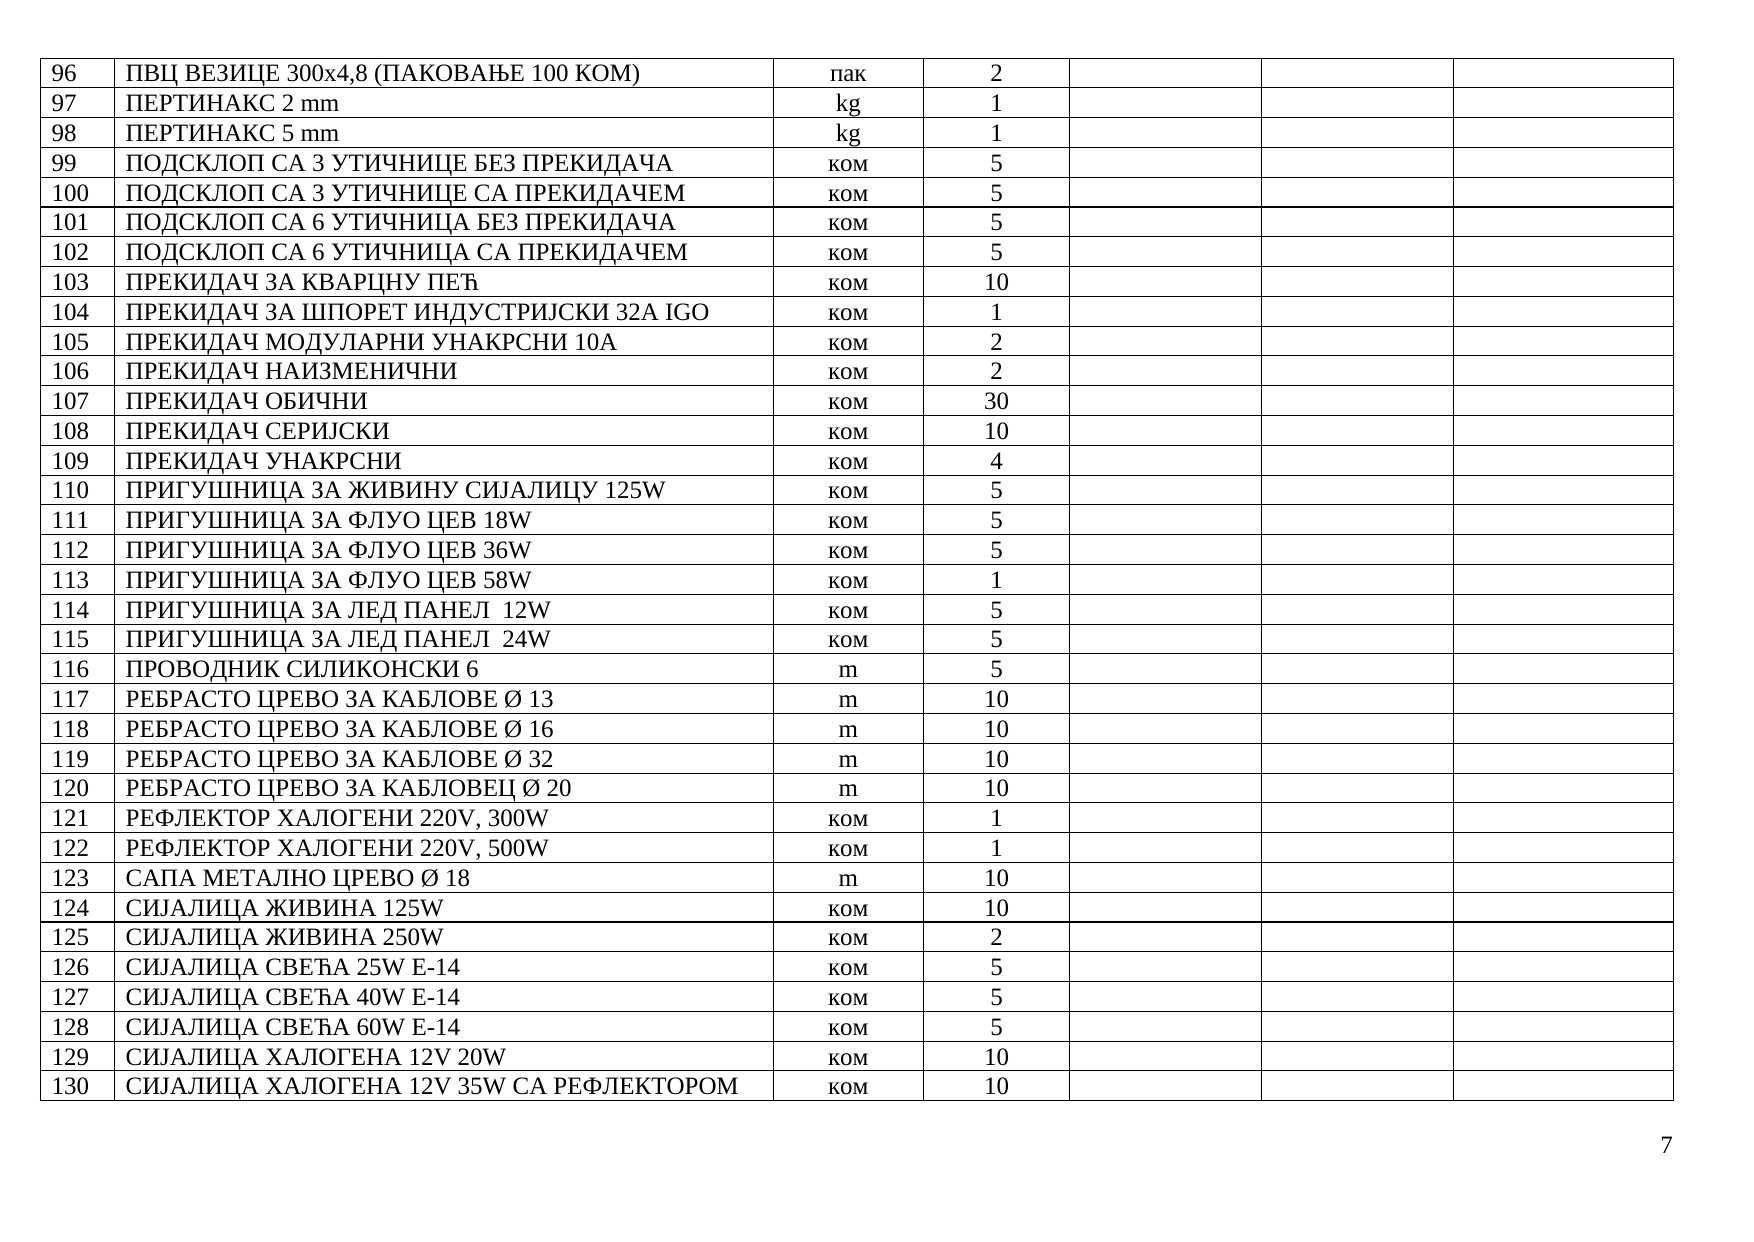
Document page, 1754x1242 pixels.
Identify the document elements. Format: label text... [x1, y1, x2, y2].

table_cell [1454, 982, 1673, 1011]
table_cell САПА МЕТАЛНО ЦРЕВО Ø 18 [115, 863, 773, 892]
table_cell [1454, 386, 1673, 415]
table_cell m [774, 714, 923, 743]
table_cell ПРЕКИДАЧ ОБИЧНИ [115, 386, 773, 415]
table_cell 103 [41, 267, 114, 296]
table_cell [1070, 744, 1261, 772]
table_cell [1454, 714, 1673, 743]
table_cell [1070, 1071, 1261, 1100]
table_cell [1454, 774, 1673, 802]
table_cell 125 [41, 923, 114, 951]
table_cell 5 [924, 208, 1069, 236]
table_cell 5 [924, 625, 1069, 653]
table_cell ПРЕКИДАЧ СЕРИЈСКИ [115, 416, 773, 445]
table_cell РЕБРАСТО ЦРЕВО ЗА КАБЛОВЕ Ø 16 [115, 714, 773, 743]
table_cell 110 [41, 476, 114, 504]
table_cell [1262, 416, 1453, 445]
table_cell [1070, 1042, 1261, 1070]
table_cell [1454, 1012, 1673, 1041]
table_cell [1262, 654, 1453, 683]
table_cell [1262, 923, 1453, 951]
table_cell ком [774, 356, 923, 385]
table_cell 129 [41, 1042, 114, 1070]
table_cell [1262, 88, 1453, 117]
table_cell [1262, 1012, 1453, 1041]
table_cell ком [774, 327, 923, 355]
table_cell 10 [924, 893, 1069, 921]
table_cell [1262, 208, 1453, 236]
table_cell [1262, 535, 1453, 564]
table_cell ПРИГУШНИЦА ЗА ФЛУО ЦЕВ 18W [115, 505, 773, 534]
table_cell 10 [924, 684, 1069, 713]
table_cell 123 [41, 863, 114, 892]
table_cell [1262, 327, 1453, 355]
table_cell [1262, 505, 1453, 534]
table_cell СИЈАЛИЦА СВЕЋА 25W Е-14 [115, 952, 773, 981]
table_cell [1454, 893, 1673, 921]
table_cell m [774, 744, 923, 772]
table_cell [1454, 356, 1673, 385]
table_cell [1262, 684, 1453, 713]
table_cell 119 [41, 744, 114, 772]
table_cell kg [774, 118, 923, 147]
table_cell 10 [924, 267, 1069, 296]
table_cell [1454, 1042, 1673, 1070]
table_cell [1262, 59, 1453, 87]
table_cell пак [774, 59, 923, 87]
table_cell ПРИГУШНИЦА ЗА ЛЕД ПАНЕЛ 12W [115, 595, 773, 623]
table_cell 118 [41, 714, 114, 743]
table_cell [1262, 803, 1453, 832]
table_cell [1070, 476, 1261, 504]
table_cell ком [774, 476, 923, 504]
table_cell ком [774, 982, 923, 1011]
table_cell [1454, 1071, 1673, 1100]
table_cell ПОДСКЛОП СА 3 УТИЧНИЦЕ БЕЗ ПРЕКИДАЧА [115, 148, 773, 177]
table_cell СИЈАЛИЦА ЖИВИНА 125W [115, 893, 773, 921]
table_cell [1454, 88, 1673, 117]
table_cell 5 [924, 178, 1069, 206]
table_cell 10 [924, 774, 1069, 802]
table_cell 108 [41, 416, 114, 445]
table_cell [1454, 446, 1673, 474]
table_cell 5 [924, 1012, 1069, 1041]
table_cell 121 [41, 803, 114, 832]
table_cell 1 [924, 88, 1069, 117]
table_cell 120 [41, 774, 114, 802]
table_cell 10 [924, 416, 1069, 445]
table_cell [1070, 118, 1261, 147]
table_cell ПРИГУШНИЦА ЗА ЛЕД ПАНЕЛ 24W [115, 625, 773, 653]
table_cell ПРОВОДНИК СИЛИКОНСКИ 6 [115, 654, 773, 683]
table_cell [1262, 774, 1453, 802]
table_cell [1070, 654, 1261, 683]
table_cell [1454, 237, 1673, 266]
table_cell [1070, 774, 1261, 802]
table_cell [1454, 595, 1673, 623]
table_cell 5 [924, 476, 1069, 504]
table_cell ком [774, 148, 923, 177]
table_cell ком [774, 446, 923, 474]
table_cell ПРЕКИДАЧ ЗА ШПОРЕТ ИНДУСТРИЈСКИ 32А IGO [115, 297, 773, 326]
table_cell [1454, 476, 1673, 504]
table_cell ПРЕКИДАЧ МОДУЛАРНИ УНАКРСНИ 10А [115, 327, 773, 355]
table_cell [1070, 893, 1261, 921]
table_cell ПРЕКИДАЧ ЗА КВАРЦНУ ПЕЋ [115, 267, 773, 296]
table_cell [1070, 535, 1261, 564]
table_cell [1070, 178, 1261, 206]
table_cell 105 [41, 327, 114, 355]
table_cell 4 [924, 446, 1069, 474]
table_cell [1454, 416, 1673, 445]
table_cell [1454, 505, 1673, 534]
table_cell 127 [41, 982, 114, 1011]
table_cell [1454, 833, 1673, 862]
table_cell ком [774, 803, 923, 832]
table_cell [1262, 297, 1453, 326]
table_cell 2 [924, 923, 1069, 951]
table_cell [1262, 446, 1453, 474]
table_cell 115 [41, 625, 114, 653]
table_cell [1070, 148, 1261, 177]
table_cell 2 [924, 59, 1069, 87]
table_cell [1070, 833, 1261, 862]
table_cell ком [774, 1012, 923, 1041]
table_cell ком [774, 178, 923, 206]
table_cell ПОДСКЛОП СА 3 УТИЧНИЦЕ СА ПРЕКИДАЧЕМ [115, 178, 773, 206]
table_cell 10 [924, 863, 1069, 892]
table_cell ПРИГУШНИЦА ЗА ЖИВИНУ СИЈАЛИЦУ 125W [115, 476, 773, 504]
table_cell ком [774, 416, 923, 445]
table_cell [1070, 863, 1261, 892]
table_cell [1454, 148, 1673, 177]
table_cell m [774, 654, 923, 683]
table_cell [1070, 327, 1261, 355]
table_cell [1454, 625, 1673, 653]
table_cell [1454, 118, 1673, 147]
table_cell [1262, 625, 1453, 653]
table_cell [1262, 714, 1453, 743]
table_cell [1262, 148, 1453, 177]
table_cell [1262, 595, 1453, 623]
table_cell 114 [41, 595, 114, 623]
table_cell [1454, 863, 1673, 892]
table_cell ком [774, 535, 923, 564]
table_cell 124 [41, 893, 114, 921]
table_cell 130 [41, 1071, 114, 1100]
table_cell 1 [924, 833, 1069, 862]
table_cell [1262, 178, 1453, 206]
table_cell 1 [924, 803, 1069, 832]
table_cell 100 [41, 178, 114, 206]
table_cell [1454, 923, 1673, 951]
table_cell 10 [924, 1071, 1069, 1100]
table_cell 1 [924, 297, 1069, 326]
table_cell 97 [41, 88, 114, 117]
table_cell [1070, 356, 1261, 385]
table_cell m [774, 684, 923, 713]
table_cell 1 [924, 118, 1069, 147]
table_cell [1262, 744, 1453, 772]
table_cell [1262, 386, 1453, 415]
table_cell [1070, 446, 1261, 474]
table_cell СИЈАЛИЦА СВЕЋА 40W Е-14 [115, 982, 773, 1011]
table_cell [1070, 625, 1261, 653]
table_cell [1070, 982, 1261, 1011]
table_cell 98 [41, 118, 114, 147]
table_cell 2 [924, 356, 1069, 385]
table_cell 5 [924, 654, 1069, 683]
table_cell [1262, 1042, 1453, 1070]
table_cell ком [774, 952, 923, 981]
table_cell m [774, 863, 923, 892]
table_cell 5 [924, 237, 1069, 266]
table_cell 109 [41, 446, 114, 474]
table_cell 102 [41, 237, 114, 266]
table_cell [1070, 952, 1261, 981]
table_cell ком [774, 565, 923, 594]
table_cell 101 [41, 208, 114, 236]
table_cell [1070, 595, 1261, 623]
table_cell 111 [41, 505, 114, 534]
table_cell [1454, 297, 1673, 326]
table_cell ком [774, 208, 923, 236]
table_cell m [774, 774, 923, 802]
table_cell 116 [41, 654, 114, 683]
table_cell [1262, 893, 1453, 921]
table_cell [1454, 565, 1673, 594]
table_cell [1070, 803, 1261, 832]
table_cell ком [774, 893, 923, 921]
table_cell ПЕРТИНАКС 2 mm [115, 88, 773, 117]
table_cell ПРИГУШНИЦА ЗА ФЛУО ЦЕВ 58W [115, 565, 773, 594]
table_cell ком [774, 505, 923, 534]
table_cell 2 [924, 327, 1069, 355]
table_cell [1070, 505, 1261, 534]
table_cell [1070, 88, 1261, 117]
table_cell 107 [41, 386, 114, 415]
table_cell 112 [41, 535, 114, 564]
table_cell [1262, 1071, 1453, 1100]
table_cell РЕФЛЕКТОР ХАЛОГЕНИ 220V, 300W [115, 803, 773, 832]
table_cell ком [774, 386, 923, 415]
table_cell [1262, 118, 1453, 147]
table_cell 5 [924, 595, 1069, 623]
table_cell ПРЕКИДАЧ НАИЗМЕНИЧНИ [115, 356, 773, 385]
table_cell ком [774, 237, 923, 266]
table_cell РЕБРАСТО ЦРЕВО ЗА КАБЛОВЕ Ø 32 [115, 744, 773, 772]
table_cell [1454, 803, 1673, 832]
table_cell 99 [41, 148, 114, 177]
table_cell [1070, 386, 1261, 415]
table_cell 5 [924, 982, 1069, 1011]
table_cell 122 [41, 833, 114, 862]
table_cell [1262, 952, 1453, 981]
table_cell ком [774, 923, 923, 951]
table_cell [1070, 923, 1261, 951]
table_cell [1070, 714, 1261, 743]
table_cell ком [774, 267, 923, 296]
table_cell [1454, 327, 1673, 355]
table_cell 117 [41, 684, 114, 713]
table_cell [1070, 684, 1261, 713]
table_cell [1070, 416, 1261, 445]
table_cell РЕБРАСТО ЦРЕВО ЗА КАБЛОВЕ Ø 13 [115, 684, 773, 713]
table_cell 5 [924, 505, 1069, 534]
table_cell ПЕРТИНАКС 5 mm [115, 118, 773, 147]
table_cell ком [774, 297, 923, 326]
table_cell [1070, 208, 1261, 236]
table_cell 126 [41, 952, 114, 981]
table_cell [1262, 356, 1453, 385]
table_cell 5 [924, 535, 1069, 564]
table_cell [1454, 178, 1673, 206]
table_cell [1454, 744, 1673, 772]
table_cell ком [774, 625, 923, 653]
table_cell kg [774, 88, 923, 117]
table_cell [1070, 237, 1261, 266]
table_cell СИЈАЛИЦА СВЕЋА 60W Е-14 [115, 1012, 773, 1041]
table_cell [1070, 267, 1261, 296]
table_cell [1262, 863, 1453, 892]
table_cell [1454, 535, 1673, 564]
table_cell ПОДСКЛОП СА 6 УТИЧНИЦА СА ПРЕКИДАЧЕМ [115, 237, 773, 266]
table_cell 113 [41, 565, 114, 594]
table_cell 5 [924, 952, 1069, 981]
table_cell ком [774, 1071, 923, 1100]
table_cell 10 [924, 1042, 1069, 1070]
table_cell ком [774, 833, 923, 862]
table_cell 10 [924, 714, 1069, 743]
table_cell [1070, 565, 1261, 594]
table_cell 106 [41, 356, 114, 385]
table_cell 10 [924, 744, 1069, 772]
table_cell 5 [924, 148, 1069, 177]
table_cell ПРЕКИДАЧ УНАКРСНИ [115, 446, 773, 474]
table_cell 30 [924, 386, 1069, 415]
table_cell [1262, 476, 1453, 504]
table_cell ПОДСКЛОП СА 6 УТИЧНИЦА БЕЗ ПРЕКИДАЧА [115, 208, 773, 236]
table_cell [1070, 59, 1261, 87]
table_cell СИЈАЛИЦА ЖИВИНА 250W [115, 923, 773, 951]
table_cell ПРИГУШНИЦА ЗА ФЛУО ЦЕВ 36W [115, 535, 773, 564]
table_cell СИЈАЛИЦА ХАЛОГЕНА 12V 35W СА РЕФЛЕКТОРОМ [115, 1071, 773, 1100]
table_cell [1454, 59, 1673, 87]
table_cell [1262, 565, 1453, 594]
table_cell [1262, 267, 1453, 296]
table_cell ком [774, 1042, 923, 1070]
table_cell [1454, 654, 1673, 683]
table_cell ком [774, 595, 923, 623]
table_cell 1 [924, 565, 1069, 594]
table_cell РЕБРАСТО ЦРЕВО ЗА КАБЛОВЕЦ Ø 20 [115, 774, 773, 802]
table_cell [1454, 952, 1673, 981]
table_cell [1070, 297, 1261, 326]
table_cell [1262, 237, 1453, 266]
table_cell [1070, 1012, 1261, 1041]
table_cell 128 [41, 1012, 114, 1041]
table_cell [1454, 684, 1673, 713]
table_cell РЕФЛЕКТОР ХАЛОГЕНИ 220V, 500W [115, 833, 773, 862]
table_cell 96 [41, 59, 114, 87]
table_cell [1262, 833, 1453, 862]
table_cell СИЈАЛИЦА ХАЛОГЕНА 12V 20W [115, 1042, 773, 1070]
table_cell ПВЦ ВЕЗИЦЕ 300х4,8 (ПАКОВАЊЕ 100 КОМ) [115, 59, 773, 87]
table_cell 104 [41, 297, 114, 326]
table_cell [1454, 208, 1673, 236]
table_cell [1454, 267, 1673, 296]
table_cell [1262, 982, 1453, 1011]
